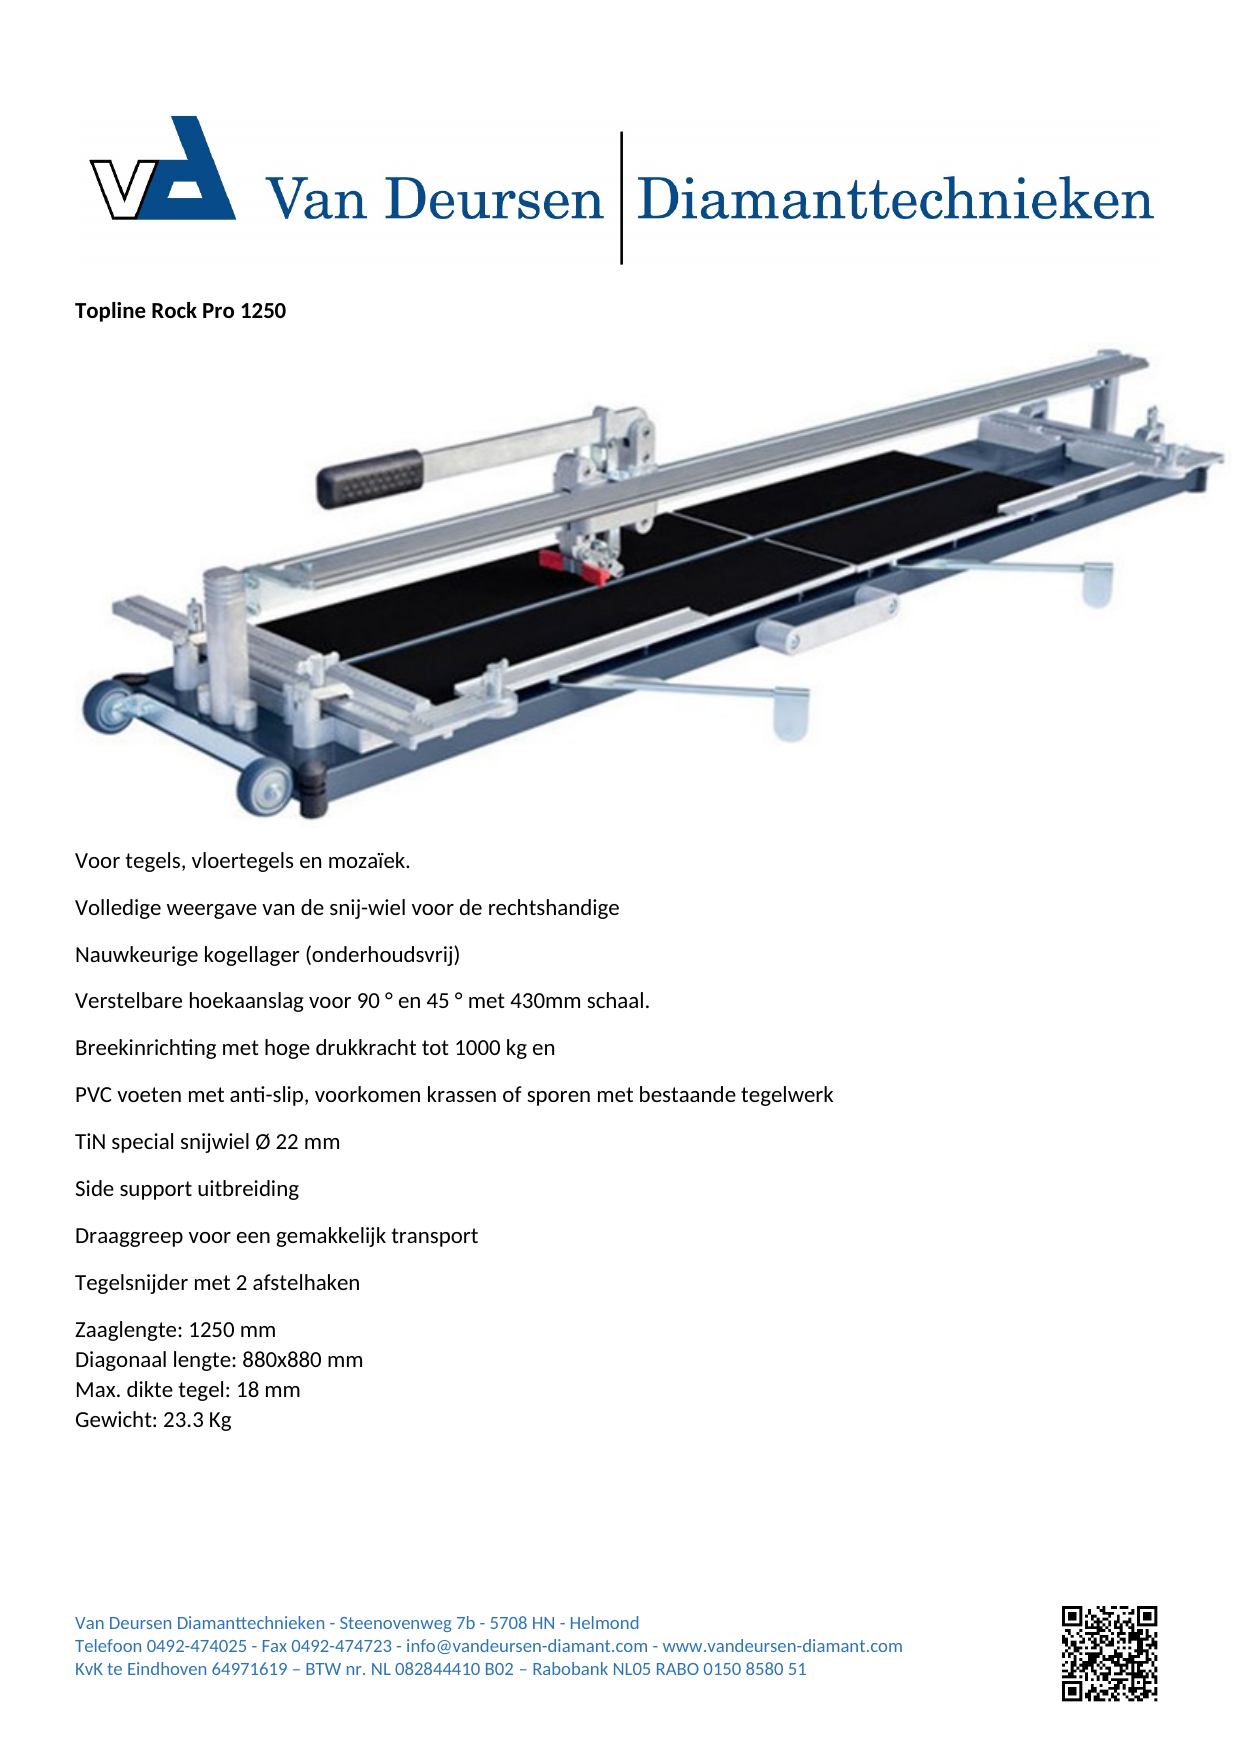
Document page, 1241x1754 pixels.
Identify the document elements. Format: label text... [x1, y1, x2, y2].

picture [75, 101, 1166, 277]
text Zaaglengte: 1250 mm Diagonaal lengte: 880x880 mm Max. dikte tegel: 18 mm Gewicht: 23.3 Kg [75, 1315, 1165, 1433]
text Topline Rock Pro 1250 [75, 296, 1165, 324]
picture [1059, 1603, 1160, 1704]
